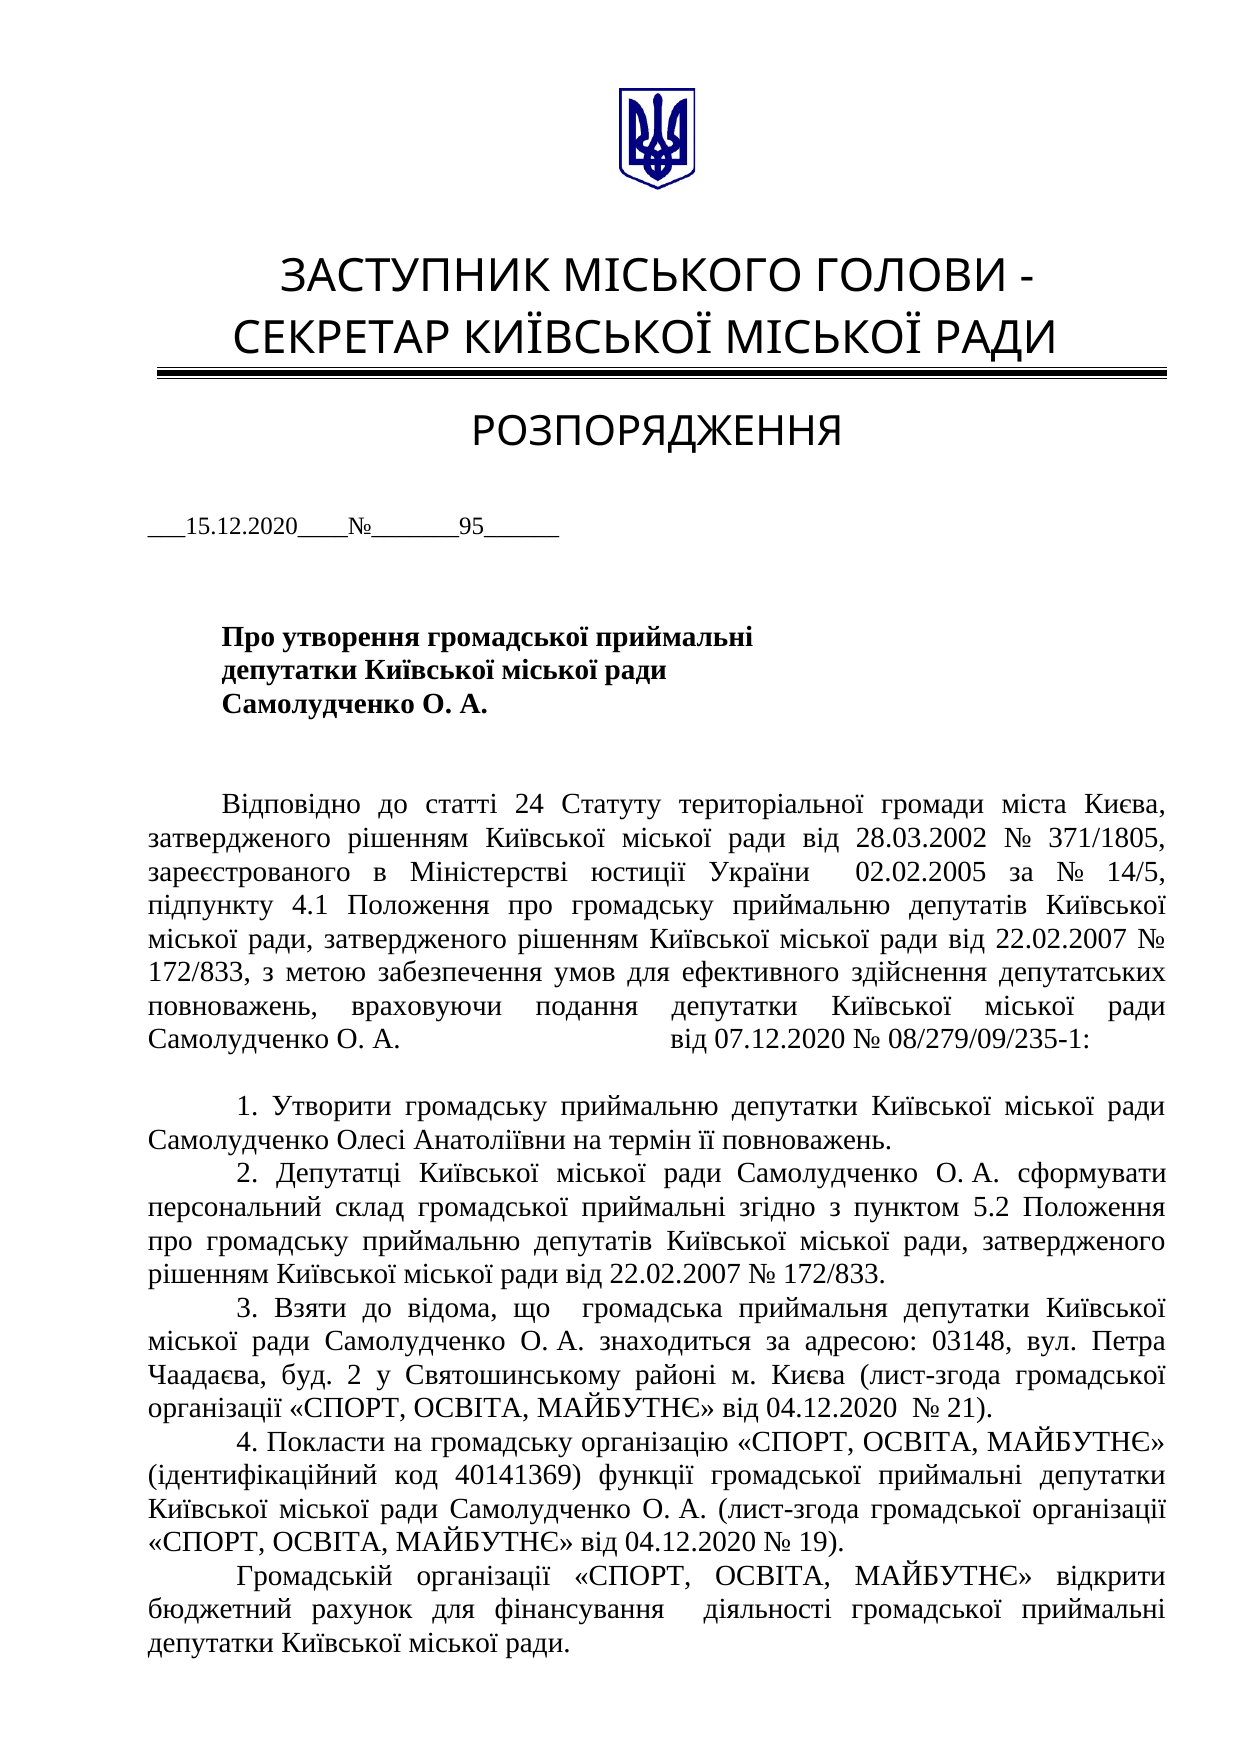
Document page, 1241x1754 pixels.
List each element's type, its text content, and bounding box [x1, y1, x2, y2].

text РОЗПОРЯДЖЕННЯ [148, 401, 1167, 457]
text 2. Депутатці Київської міської ради Самолудченко О. А. сформувати персональний склад громадської приймальні згідно з пунктом 5.2 Положення про громадську приймальню депутатів Київської міської ради, затвердженого рішенням Київської міської ради від 22.02.2007 № 172/833. [148, 1156, 1167, 1290]
text ЗАСТУПНИК МІСЬКОГО ГОЛОВИ - [148, 242, 1167, 304]
text Громадській організації «СПОРТ, ОСВІТА, МАЙБУТНЄ» відкрити бюджетний рахунок для фінансування діяльності громадської приймальні депутатки Київської міської ради. [148, 1558, 1167, 1659]
text ___15.12.2020____№_______95______ [148, 511, 1167, 540]
text 3. Взяти до відома, що громадська приймальня депутатки Київської міської ради Самолудченко О. А. знаходиться за адресою: 03148, вул. Петра Чаадаєва, буд. 2 у Святошинському районі м. Києва (лист-згода громадської організації «СПОРТ, ОСВІТА, МАЙБУТНЄ» від 04.12.2020 № 21). [148, 1290, 1167, 1424]
text 4. Покласти на громадську організацію «СПОРТ, ОСВІТА, МАЙБУТНЄ» (ідентифікаційний код 40141369) функції громадської приймальні депутатки Київської міської ради Самолудченко О. А. (лист-згода громадської організації «СПОРТ, ОСВІТА, МАЙБУТНЄ» від 04.12.2020 № 19). [148, 1424, 1167, 1558]
text депутатки Київської міської ради [221, 652, 1167, 686]
picture [619, 88, 696, 190]
text Самолудченко О. А. [221, 686, 1167, 719]
subtitle Про утворення громадської приймальні [221, 619, 1167, 652]
subtitle СЕКРЕТАР КИЇВСЬКОЇ МІСЬКОЇ РАДИ [88, 304, 1094, 367]
text Відповідно до статті 24 Статуту територіальної громади міста Києва, затвердженого рішенням Київської міської ради від 28.03.2002 № 371/1805, зареєстрованого в Міністерстві юстиції України 02.02.2005 за № 14/5, підпункту 4.1 Положення про громадську приймальню депутатів Київської міської ради, затвердженого рішенням Київської міської ради від 22.02.2007 № 172/833, з метою забезпечення умов для ефективного здійснення депутатських повноважень, враховуючи подання депутатки Київської міської ради Самолудченко О. А. від 07.12.2020 № 08/279/09/235-1: [148, 787, 1167, 1055]
text 1. Утворити громадську приймальню депутатки Київської міської ради Самолудченко Олесі Анатоліївни на термін її повноважень. [148, 1088, 1167, 1156]
